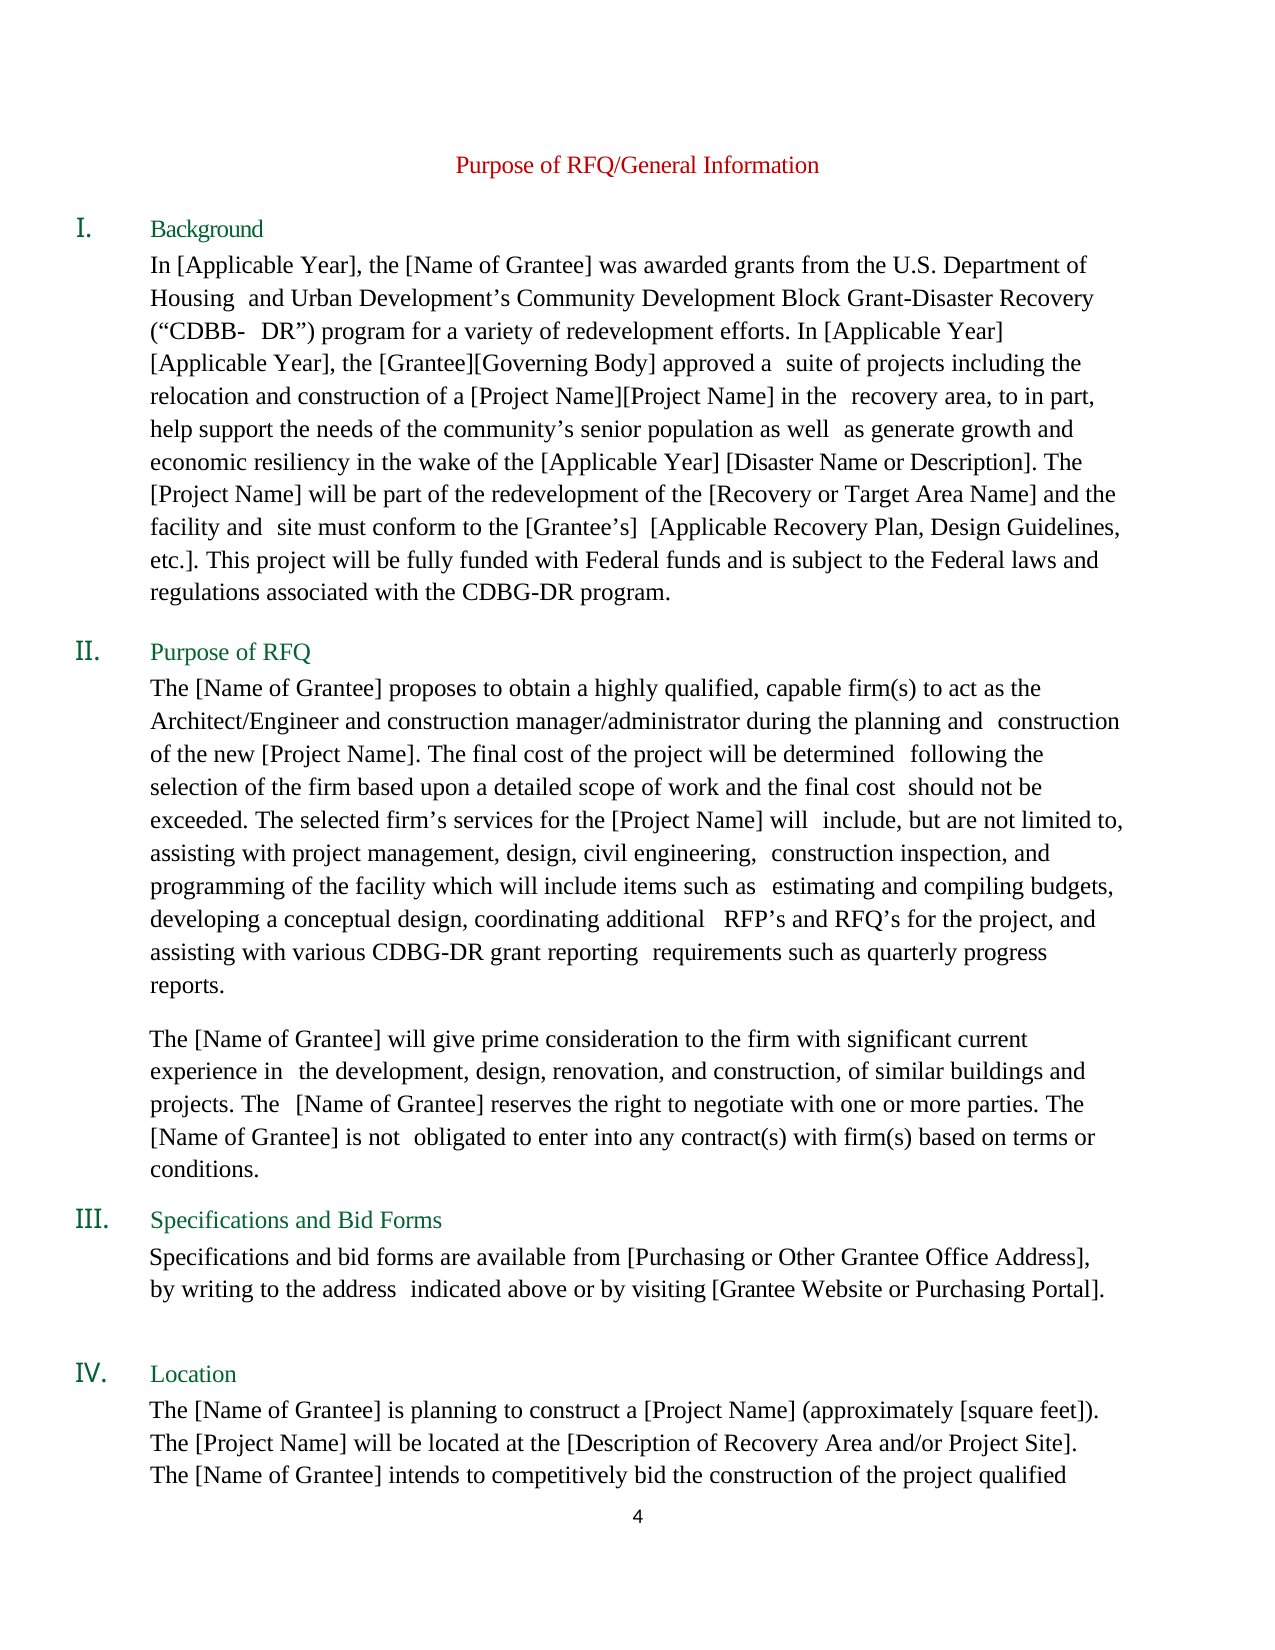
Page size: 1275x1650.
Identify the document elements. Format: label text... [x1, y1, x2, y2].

subtitle Purpose of RFQ/General Information [150, 150, 1125, 179]
subtitle Specifications and Bid Forms [75, 1200, 1125, 1237]
subtitle Purpose of RFQ [75, 631, 1125, 668]
text The [Name of Grantee] will give prime consideration to the firm with significant current experience in the development, design, renovation, and construction, of similar buildings and projects. The [Name of Grantee] reserves the right to negotiate with one or more parties. The [Name of Grantee] is not obligated to enter into any contract(s) with firm(s) based on terms or conditions. [149, 1024, 1125, 1183]
text Specifications and bid forms are available from [Purchasing or Other Grantee Office Address], by writing to the address indicated above or by visiting [Grantee Website or Purchasing Portal]. [149, 1242, 1113, 1303]
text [149, 1395, 1113, 1489]
text The [Name of Grantee] proposes to obtain a highly qualified, capable firm(s) to act as the Architect/Engineer and construction manager/administrator during the planning and construction of the new [Project Name]. The final cost of the project will be determined following the selection of the firm based upon a detailed scope of work and the final cost should not be exceeded. The selected firm’s services for the [Project Name] will include, but are not limited to, assisting with project management, design, civil engineering, construction inspection, and programming of the facility which will include items such as estimating and compiling budgets, developing a conceptual design, coordinating additional RFP’s and RFQ’s for the project, and assisting with various CDBG-DR grant reporting requirements such as quarterly progress reports. [150, 673, 1125, 999]
subtitle Background [76, 208, 1125, 245]
subtitle Location [75, 1353, 1125, 1390]
text In [Applicable Year], the [Name of Grantee] was awarded grants from the U.S. Department of Housing and Urban Development’s Community Development Block Grant-Disaster Recovery (“CDBB- DR”) program for a variety of redevelopment efforts. In [Applicable Year] [Applicable Year], the [Grantee][Governing Body] approved a suite of projects including the relocation and construction of a [Project Name][Project Name] in the recovery area, to in part, help support the needs of the community’s senior population as well as generate growth and economic resiliency in the wake of the [Applicable Year] [Disaster Name or Description]. The [Project Name] will be part of the redevelopment of the [Recovery or Target Area Name] and the facility and site must conform to the [Grantee’s] [Applicable Recovery Plan, Design Guidelines, etc.]. This project will be fully funded with Federal funds and is subject to the Federal laws and regulations associated with the CDBG-DR program. [150, 250, 1125, 606]
